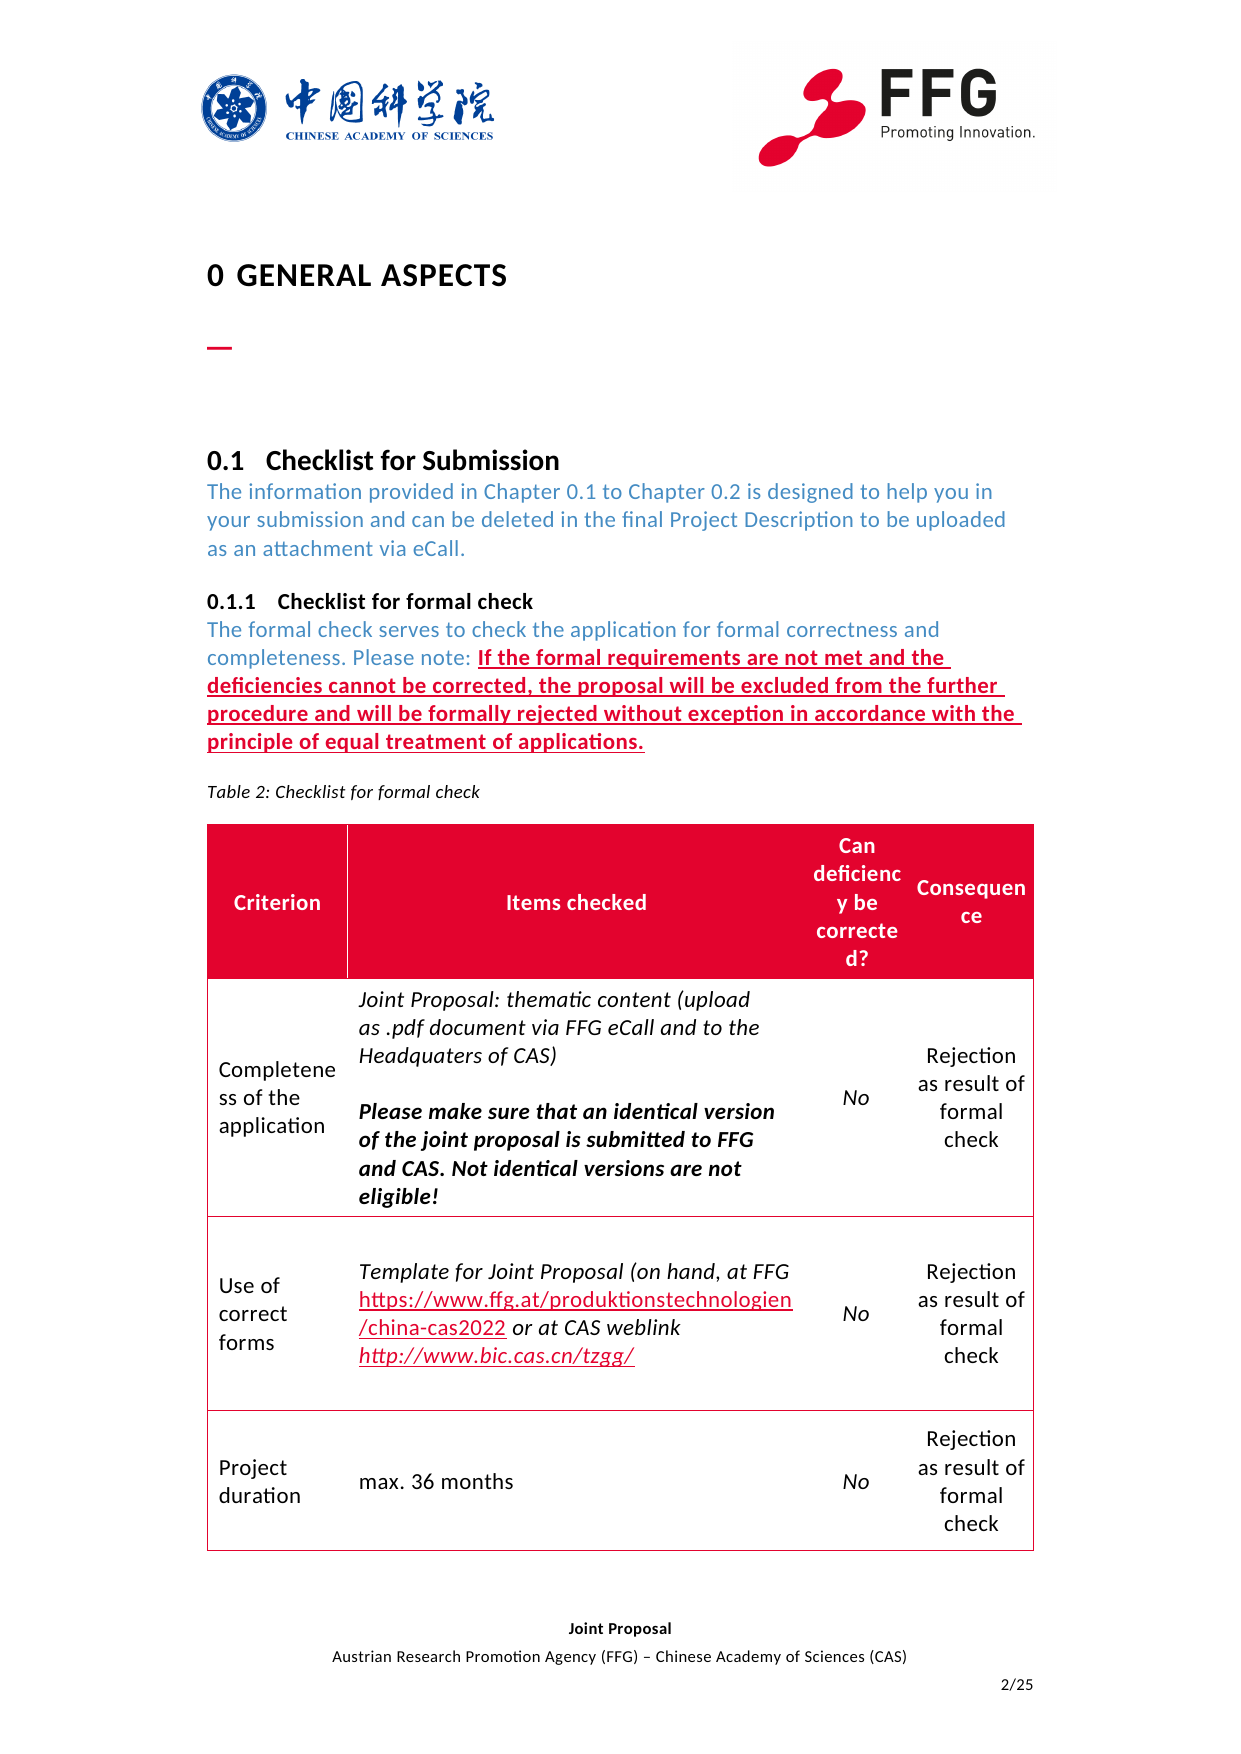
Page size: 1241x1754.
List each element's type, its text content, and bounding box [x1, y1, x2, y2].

table_cell Joint Proposal: thematic content (upload as .pdf document via FFG eCall and to the Headquaters of CAS) Please make sure that an identical version of the joint proposal is submitted to FFG and CAS. Not identical versions are not eligible! [348, 979, 806, 1216]
picture [731, 41, 1057, 192]
table_cell No [806, 979, 909, 1216]
picture [199, 73, 495, 143]
text The formal check serves to check the application for formal correctness and completeness. Please note: If the formal requirements are not met and the deficiencies cannot be corrected, the proposal will be excluded from the further procedure and will be formally rejected without exception in accordance with the principle of equal treatment of applications. [207, 615, 1033, 756]
table_cell Completeness of the application [208, 979, 347, 1216]
table_cell Rejection as result of formal check [909, 979, 1033, 1216]
table_header Consequence [909, 825, 1033, 978]
subtitle Checklist for Submission [207, 442, 1033, 477]
table_cell Rejection as result of formal check [909, 1411, 1033, 1550]
table_cell Project duration [208, 1411, 347, 1550]
table_cell No [806, 1411, 909, 1550]
table_cell Template for Joint Proposal (on hand, at FFG https://www.ffg.at/produktionstechnologien/china-cas2022 or at CAS weblink http://www.bic.cas.cn/tzgg/ [348, 1217, 806, 1410]
table_cell Rejection as result of formal check [909, 1217, 1033, 1410]
table_cell Use of correct forms [208, 1217, 347, 1410]
table_cell No [806, 1217, 909, 1410]
subtitle Checklist for formal check [207, 587, 1033, 615]
table_header Can deficiency be corrected? [806, 825, 909, 978]
table_cell max. 36 months [348, 1411, 806, 1550]
table_header Items checked [348, 825, 806, 978]
table_header Criterion [208, 825, 347, 978]
subtitle General Aspects [207, 254, 1033, 295]
text Table 2: Checklist for formal check [207, 781, 1033, 803]
text The information provided in Chapter 0.1 to Chapter 0.2 is designed to help you in your submission and can be deleted in the final Project Description to be uploaded as an attachment via eCall. [207, 477, 1033, 562]
text _ [207, 295, 1033, 356]
